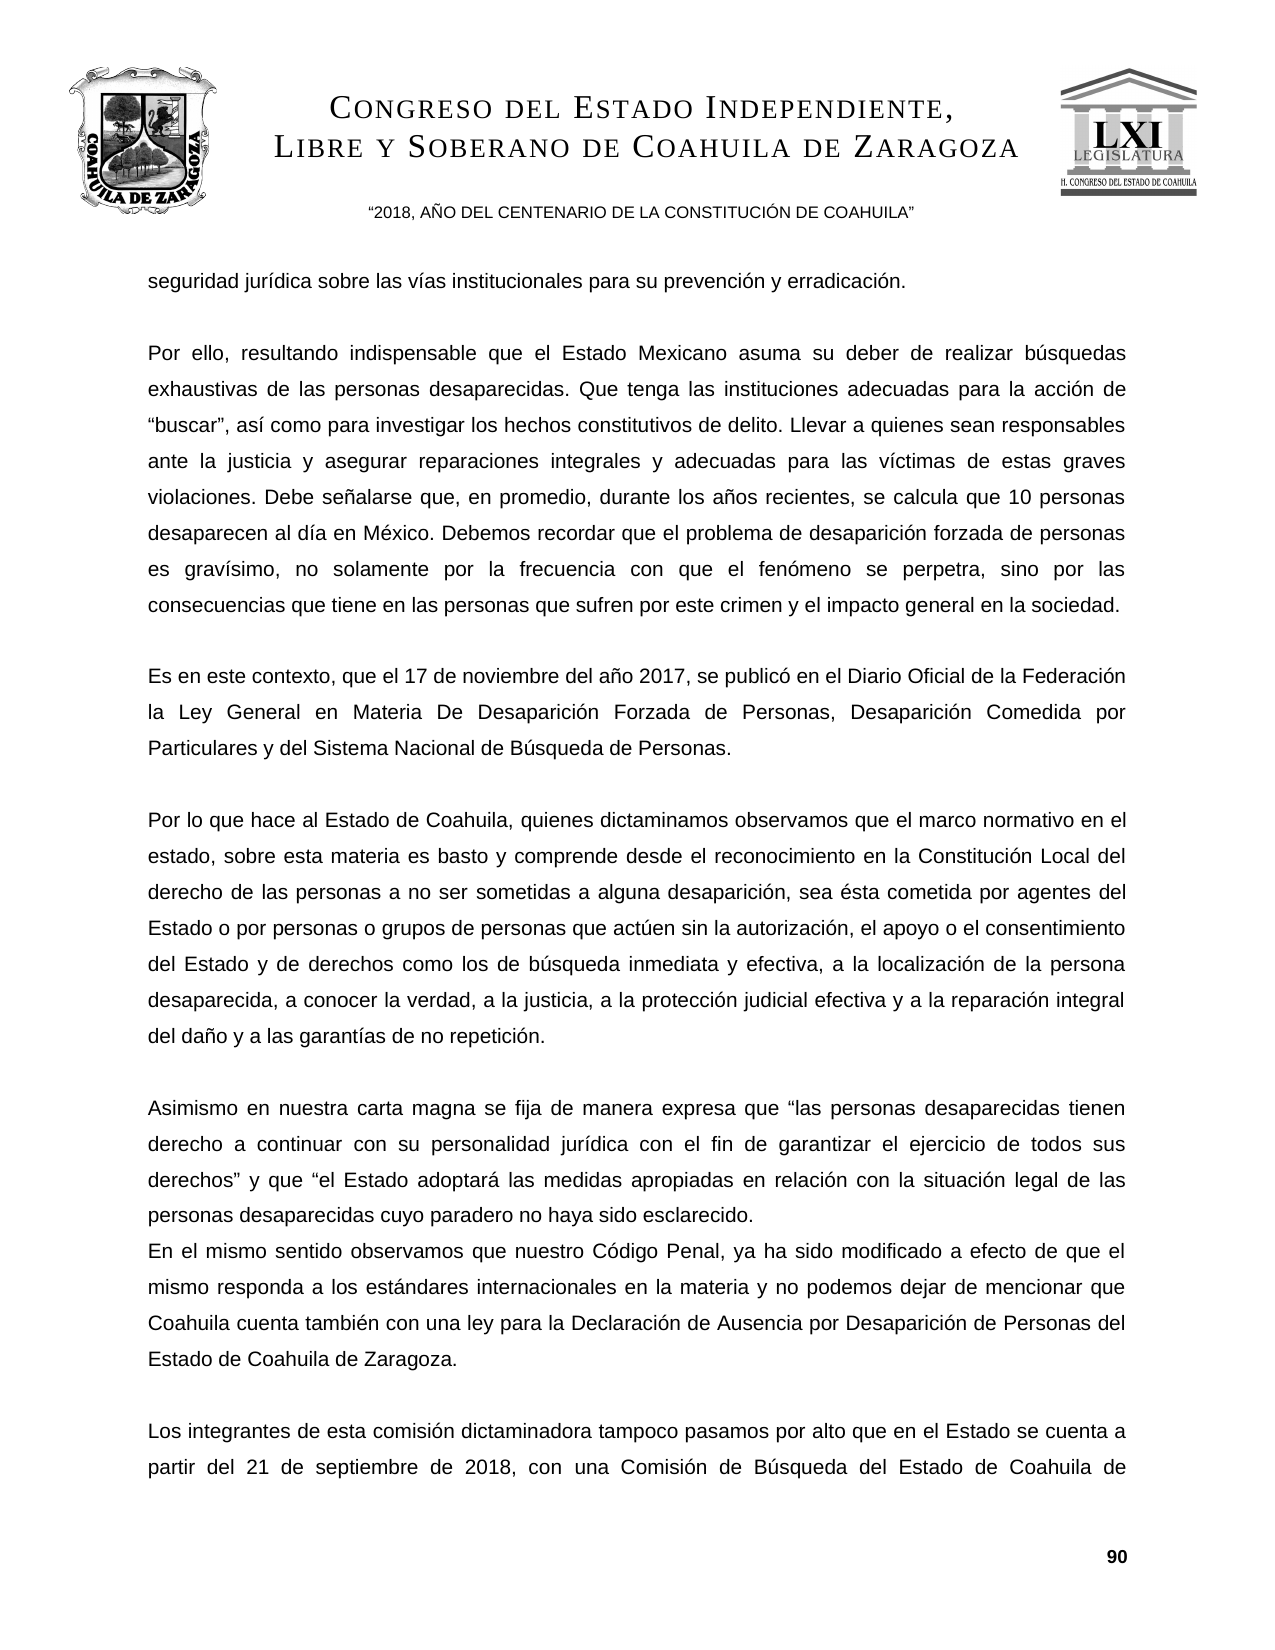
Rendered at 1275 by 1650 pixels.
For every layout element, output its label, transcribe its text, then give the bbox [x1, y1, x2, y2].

text Por lo que hace al Estado de Coahuila, quienes dictaminamos observamos que el marco normativo en el estado, sobre esta materia es basto y comprende desde el reconocimiento en la Constitución Local del derecho de las personas a no ser sometidas a alguna desaparición, sea ésta cometida por agentes del Estado o por personas o grupos de personas que actúen sin la autorización, el apoyo o el consentimiento del Estado y de derechos como los de búsqueda inmediata y efectiva, a la localización de la persona desaparecida, a conocer la verdad, a la justicia, a la protección judicial efectiva y a la reparación integral del daño y a las garantías de no repetición. [148, 868, 1127, 1048]
text Asimismo en nuestra carta magna se fija de manera expresa que “las personas desaparecidas tienen derecho a continuar con su personalidad jurídica con el fin de garantizar el ejercicio de todos sus derechos” y que “el Estado adoptará las medidas apropiadas en relación con la situación legal de las personas desaparecidas cuyo paradero no haya sido esclarecido. [148, 1096, 1127, 1227]
picture [1059, 65, 1198, 199]
text En el mismo sentido observamos que nuestro Código Penal, ya ha sido modificado a efecto de que el mismo responda a los estándares internacionales en la materia y no podemos dejar de mencionar que Coahuila cuenta también con una ley para la Declaración de Ausencia por Desaparición de Personas del Estado de Coahuila de Zaragoza. [148, 1239, 1127, 1371]
picture [68, 67, 217, 214]
text Por ello, resultando indispensable que el Estado Mexicano asuma su deber de realizar búsquedas exhaustivas de las personas desaparecidas. Que tenga las instituciones adecuadas para la acción de “buscar”, así como para investigar los hechos constitutivos de delito. Llevar a quienes sean responsables ante la justicia y asegurar reparaciones integrales y adecuadas para las víctimas de estas graves violaciones. Debe señalarse que, en promedio, durante los años recientes, se calcula que 10 personas desaparecen al día en México. Debemos recordar que el problema de desaparición forzada de personas es gravísimo, no solamente por la frecuencia con que el fenómeno se perpetra, sino por las consecuencias que tiene en las personas que sufren por este crimen y el impacto general en la sociedad. [148, 341, 1127, 616]
text Es en este contexto, que el 17 de noviembre del año 2017, se publicó en el Diario Oficial de la Federación la Ley General en Materia De Desaparición Forzada de Personas, Desaparición Comedida por Particulares y del Sistema Nacional de Búsqueda de Personas. [148, 664, 1127, 760]
